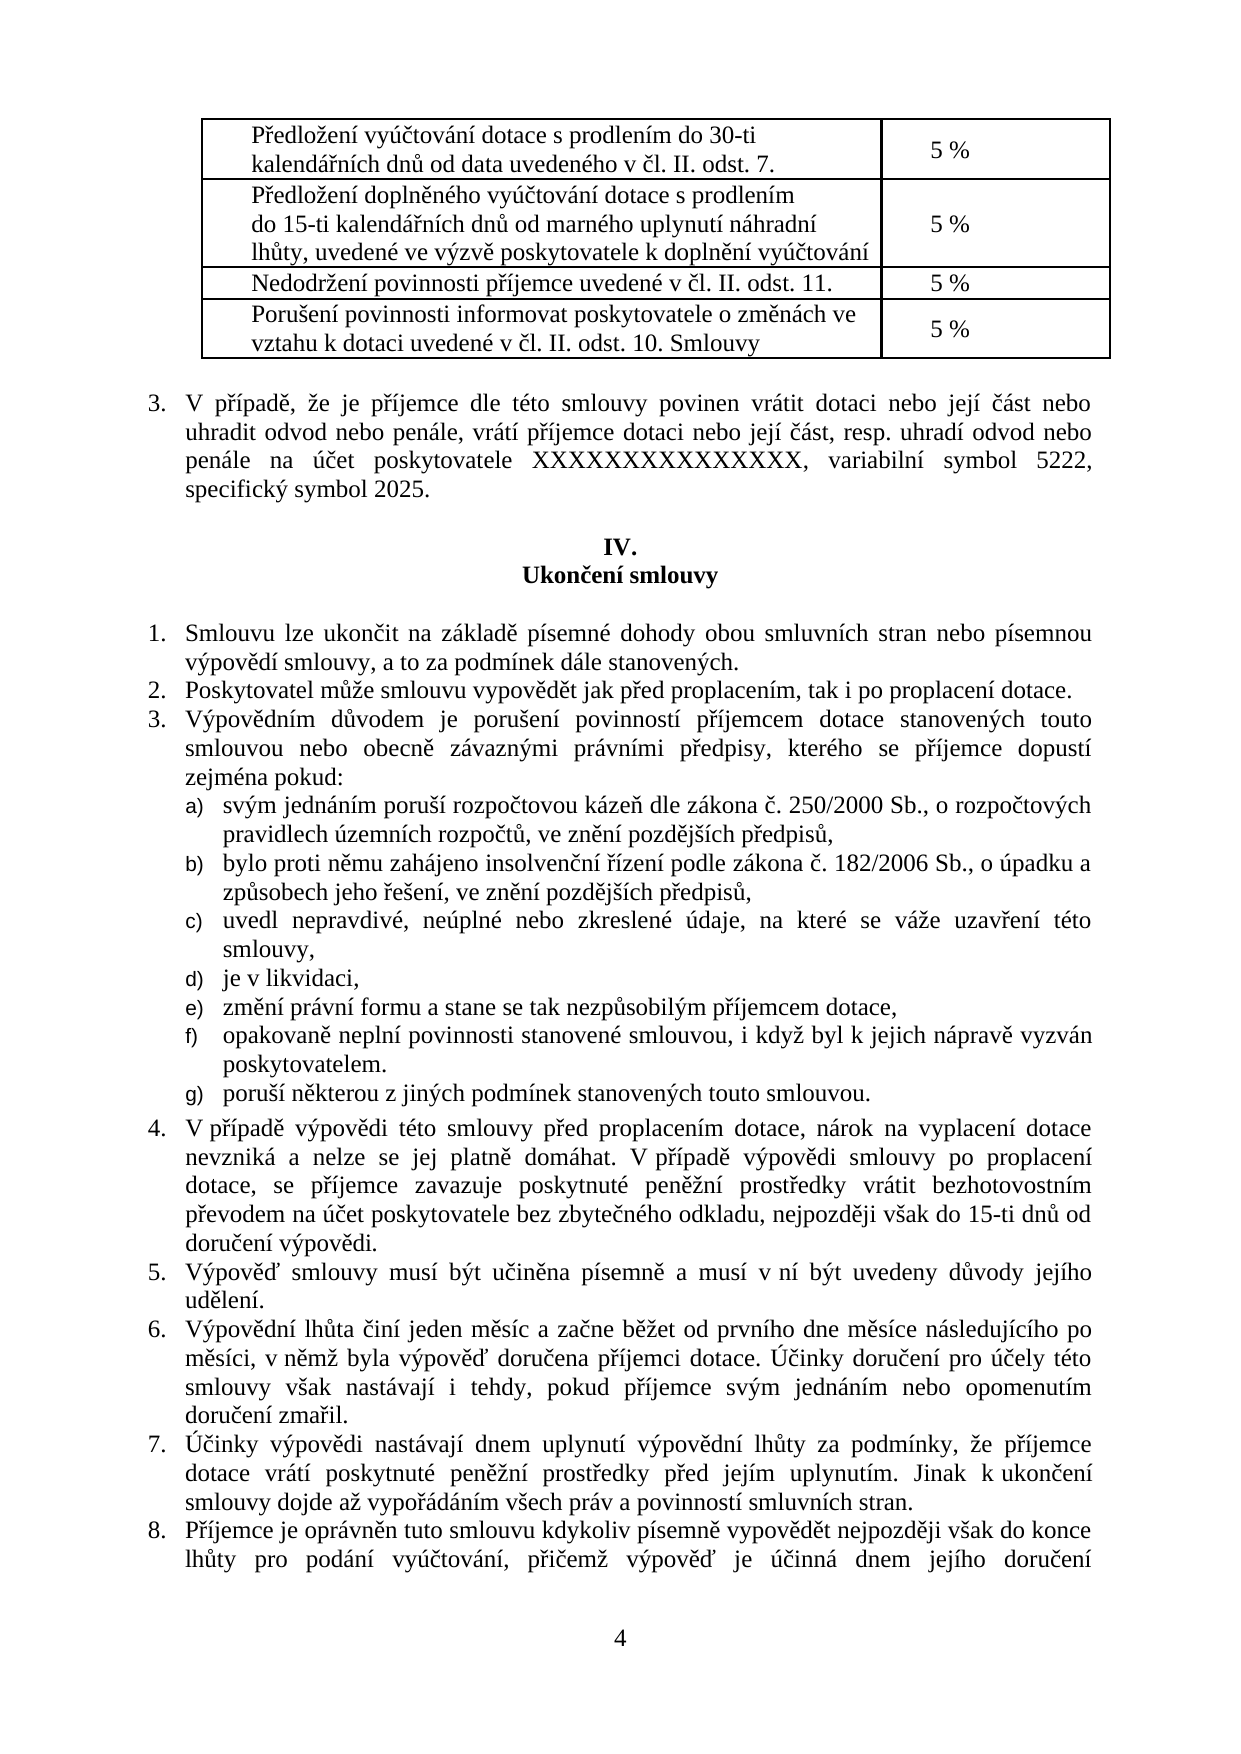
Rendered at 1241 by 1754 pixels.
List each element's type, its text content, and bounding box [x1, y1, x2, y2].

table_cell 5 % [883, 268, 1109, 297]
list svým jednáním poruší rozpočtovou kázeň dle zákona č. 250/2000 Sb., o rozpočtových pravidlech územních rozpočtů, ve znění pozdějších předpisů, [185, 790, 1093, 848]
list Smlouvu lze ukončit na základě písemné dohody obou smluvních stran nebo písemnou výpovědí smlouvy, a to za podmínek dále stanovených. [148, 618, 1093, 675]
list opakovaně neplní povinnosti stanovené smlouvou, i když byl k jejich nápravě vyzván poskytovatelem. [185, 1020, 1093, 1078]
list uvedl nepravdivé, neúplné nebo zkreslené údaje, na které se váže uzavření této smlouvy, [185, 905, 1093, 963]
list Účinky výpovědi nastávají dnem uplynutí výpovědní lhůty za podmínky, že příjemce dotace vrátí poskytnuté peněžní prostředky před jejím uplynutím. Jinak k ukončení smlouvy dojde až vypořádáním všech práv a povinností smluvních stran. [148, 1429, 1093, 1515]
list změní právní formu a stane se tak nezpůsobilým příjemcem dotace, [185, 992, 1093, 1020]
table_cell Porušení povinnosti informovat poskytovatele o změnách ve vztahu k dotaci uvedené v čl. II. odst. 10. Smlouvy [203, 300, 880, 357]
list poruší některou z jiných podmínek stanovených touto smlouvou. [185, 1078, 1093, 1107]
text Ukončení smlouvy [148, 560, 1093, 589]
list Výpovědním důvodem je porušení povinností příjemcem dotace stanovených touto smlouvou nebo obecně závaznými právními předpisy, kterého se příjemce dopustí zejména pokud: [148, 704, 1093, 790]
table_cell Nedodržení povinnosti příjemce uvedené v čl. II. odst. 11. [203, 268, 880, 297]
list Výpovědní lhůta činí jeden měsíc a začne běžet od prvního dne měsíce následujícího po měsíci, v němž byla výpověď doručena příjemci dotace. Účinky doručení pro účely této smlouvy však nastávají i tehdy, pokud příjemce svým jednáním nebo opomenutím doručení zmařil. [148, 1314, 1093, 1429]
list bylo proti němu zahájeno insolvenční řízení podle zákona č. 182/2006 Sb., o úpadku a způsobech jeho řešení, ve znění pozdějších předpisů, [185, 848, 1093, 905]
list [148, 1515, 1093, 1573]
table_cell Předložení vyúčtování dotace s prodlením do 30-ti kalendářních dnů od data uvedeného v čl. II. odst. 7. [203, 120, 880, 178]
list Výpověď smlouvy musí být učiněna písemně a musí v ní být uvedeny důvody jejího udělení. [148, 1257, 1093, 1314]
list V případě výpovědi této smlouvy před proplacením dotace, nárok na vyplacení dotace nevzniká a nelze se jej platně domáhat. V případě výpovědi smlouvy po proplacení dotace, se příjemce zavazuje poskytnuté peněžní prostředky vrátit bezhotovostním převodem na účet poskytovatele bez zbytečného odkladu, nejpozději však do 15-ti dnů od doručení výpovědi. [148, 1113, 1093, 1257]
list V případě, že je příjemce dle této smlouvy povinen vrátit dotaci nebo její část nebo uhradit odvod nebo penále, vrátí příjemce dotaci nebo její část, resp. uhradí odvod nebo penále na účet poskytovatele XXXXXXXXXXXXXXX, variabilní symbol 5222, specifický symbol 2025. [148, 388, 1093, 503]
list je v likvidaci, [185, 963, 1093, 992]
table_cell 5 % [883, 180, 1109, 266]
text IV. [148, 532, 1093, 560]
table_cell 5 % [883, 300, 1109, 357]
table_cell 5 % [883, 120, 1109, 178]
list Poskytovatel může smlouvu vypovědět jak před proplacením, tak i po proplacení dotace. [148, 675, 1093, 704]
table_cell Předložení doplněného vyúčtování dotace s prodlením do 15-ti kalendářních dnů od marného uplynutí náhradní lhůty, uvedené ve výzvě poskytovatele k doplnění vyúčtování [203, 180, 880, 266]
